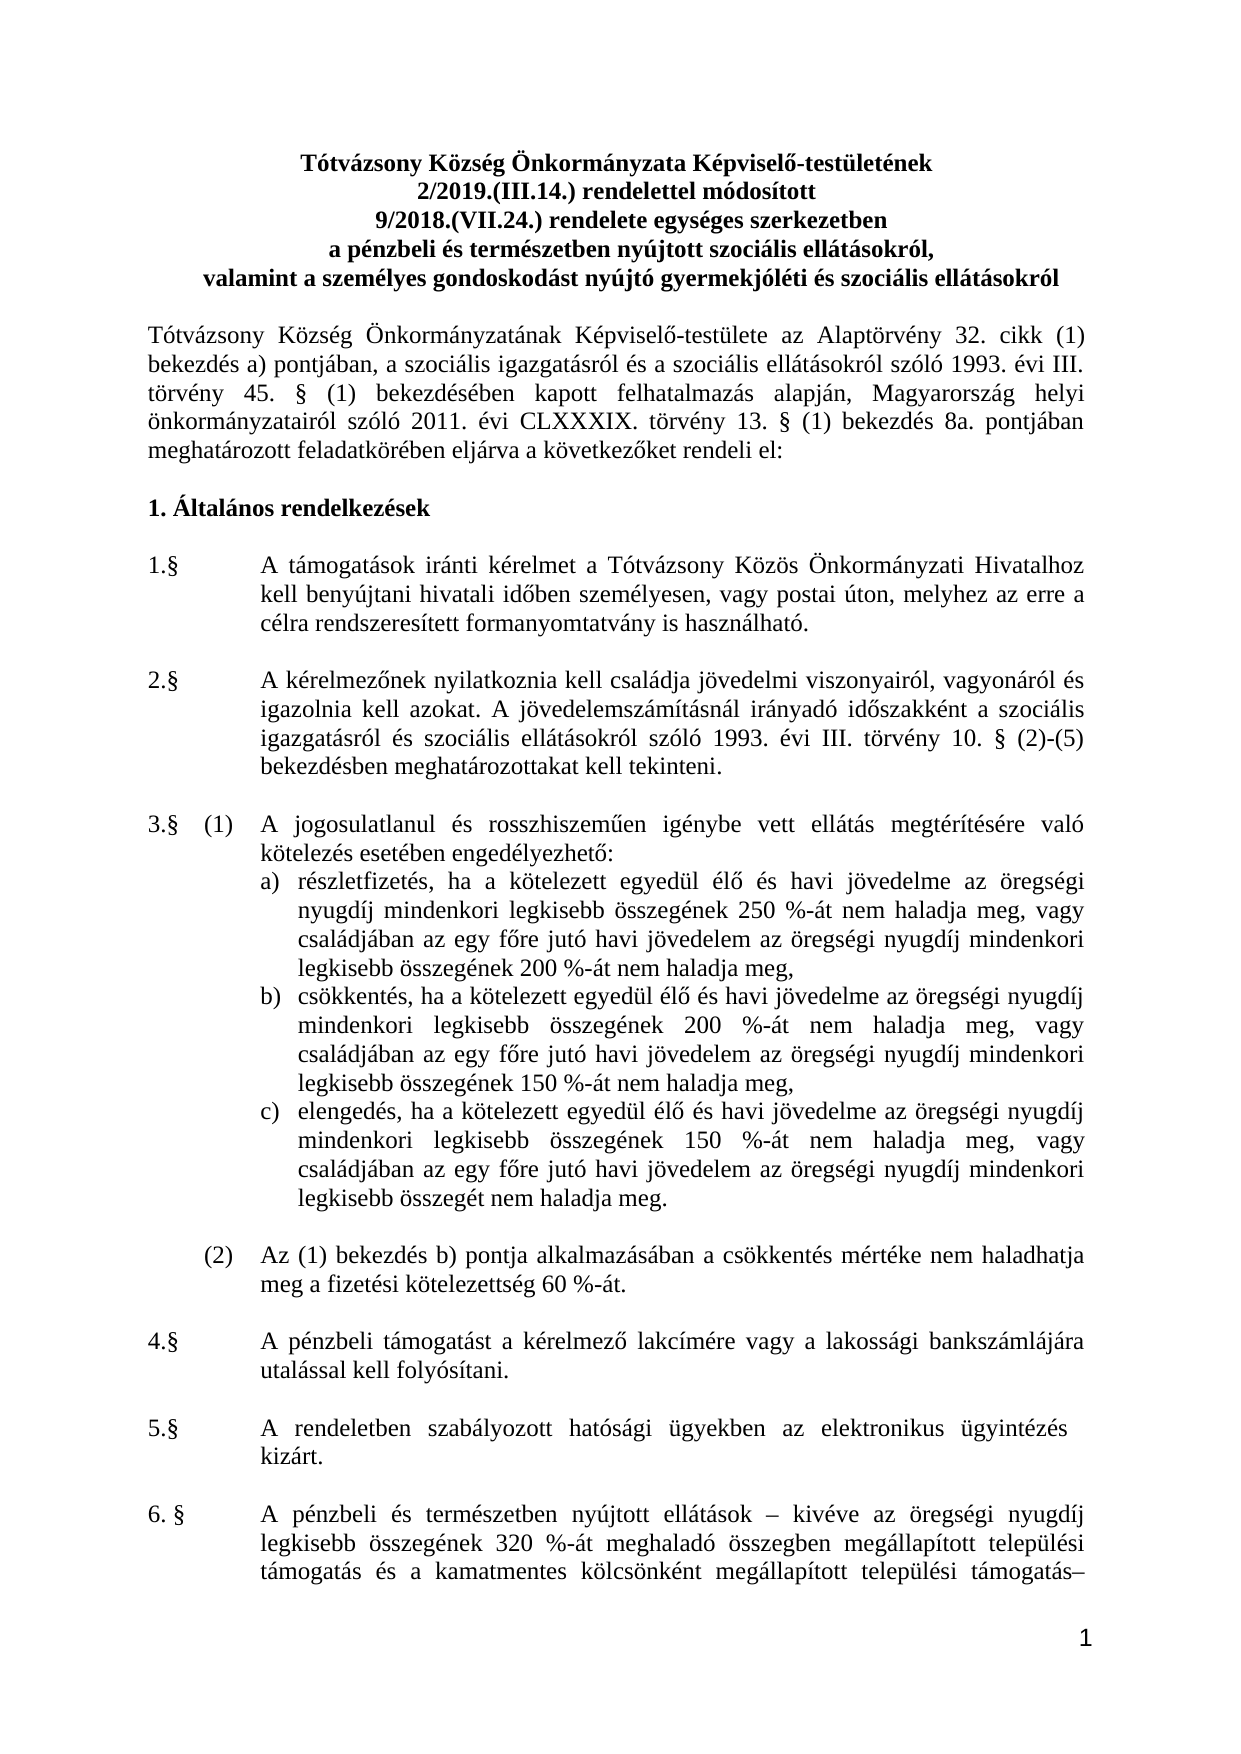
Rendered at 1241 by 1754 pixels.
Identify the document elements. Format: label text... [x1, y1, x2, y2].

text 5.§ A rendeletben szabályozott hatósági ügyekben az elektronikus ügyintézés kizárt. [148, 1413, 1085, 1470]
text b) csökkentés, ha a kötelezett egyedül élő és havi jövedelme az öregségi nyugdíj mindenkori legkisebb összegének 200 %-át nem haladja meg, vagy családjában az egy főre jutó havi jövedelem az öregségi nyugdíj mindenkori legkisebb összegének 150 %-át nem haladja meg, [260, 981, 1085, 1096]
text Tótvázsony Község Önkormányzatának Képviselő-testülete az Alaptörvény 32. cikk (1) bekezdés a) pontjában, a szociális igazgatásról és a szociális ellátásokról szóló 1993. évi III. törvény 45. § (1) bekezdésében kapott felhatalmazás alapján, Magyarország helyi önkormányzatairól szóló 2011. évi CLXXXIX. törvény 13. § (1) bekezdés 8a. pontjában meghatározott feladatkörében eljárva a következőket rendeli el: [148, 320, 1085, 464]
text 2.§ A kérelmezőnek nyilatkoznia kell családja jövedelmi viszonyairól, vagyonáról és igazolnia kell azokat. A jövedelemszámításnál irányadó időszakként a szociális igazgatásról és szociális ellátásokról szóló 1993. évi III. törvény 10. § (2)-(5) bekezdésben meghatározottakat kell tekinteni. [148, 665, 1085, 780]
text 1.§ A támogatások iránti kérelmet a Tótvázsony Közös Önkormányzati Hivatalhoz kell benyújtani hivatali időben személyesen, vagy postai úton, melyhez az erre a célra rendszeresített formanyomtatvány is használható. [148, 550, 1085, 636]
text 4.§ A pénzbeli támogatást a kérelmező lakcímére vagy a lakossági bankszámlájára utalással kell folyósítani. [148, 1326, 1085, 1384]
subtitle valamint a személyes gondoskodást nyújtó gyermekjóléti és szociális ellátásokról [178, 263, 1085, 291]
text a) részletfizetés, ha a kötelezett egyedül élő és havi jövedelme az öregségi nyugdíj mindenkori legkisebb összegének 250 %-át nem haladja meg, vagy családjában az egy főre jutó havi jövedelem az öregségi nyugdíj mindenkori legkisebb összegének 200 %-át nem haladja meg, [260, 866, 1085, 981]
text 2/2019.(III.14.) rendelettel módosított [148, 176, 1085, 205]
text Tótvázsony Község Önkormányzata Képviselő-testületének [148, 148, 1085, 176]
subtitle 9/2018.(VII.24.) rendelete egységes szerkezetben [178, 205, 1085, 234]
text c) elengedés, ha a kötelezett egyedül élő és havi jövedelme az öregségi nyugdíj mindenkori legkisebb összegének 150 %-át nem haladja meg, vagy családjában az egy főre jutó havi jövedelem az öregségi nyugdíj mindenkori legkisebb összegét nem haladja meg. [260, 1096, 1085, 1211]
text 3.§ (1) A jogosulatlanul és rosszhiszeműen igénybe vett ellátás megtérítésére való kötelezés esetében engedélyezhető: [148, 809, 1085, 866]
text (2) Az (1) bekezdés b) pontja alkalmazásában a csökkentés mértéke nem haladhatja meg a fizetési kötelezettség 60 %-át. [148, 1240, 1085, 1298]
subtitle a pénzbeli és természetben nyújtott szociális ellátásokról, [178, 234, 1085, 263]
text 1. Általános rendelkezések [148, 493, 1085, 521]
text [148, 1499, 1085, 1585]
